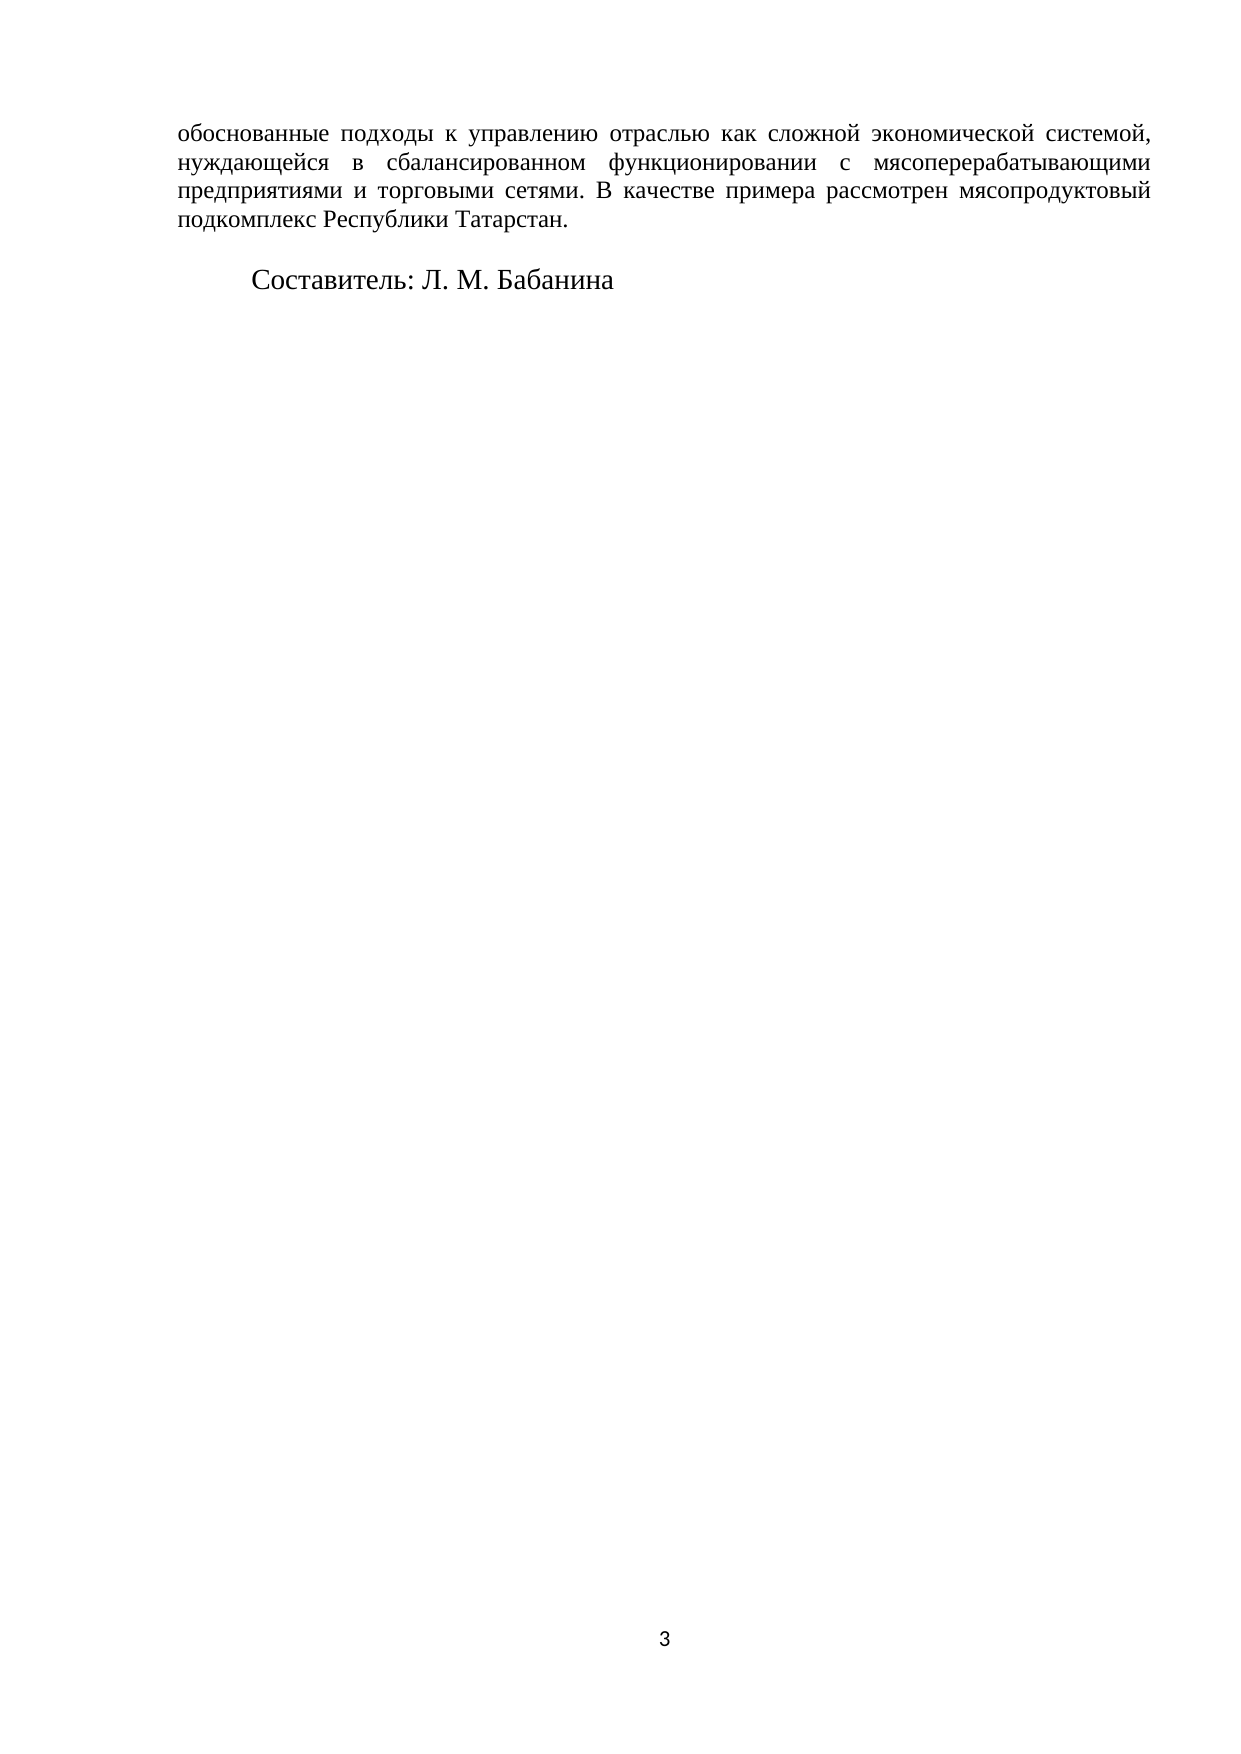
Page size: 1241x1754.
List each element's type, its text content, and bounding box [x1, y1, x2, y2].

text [177, 118, 1152, 233]
text Составитель: Л. М. Бабанина [177, 262, 1152, 295]
